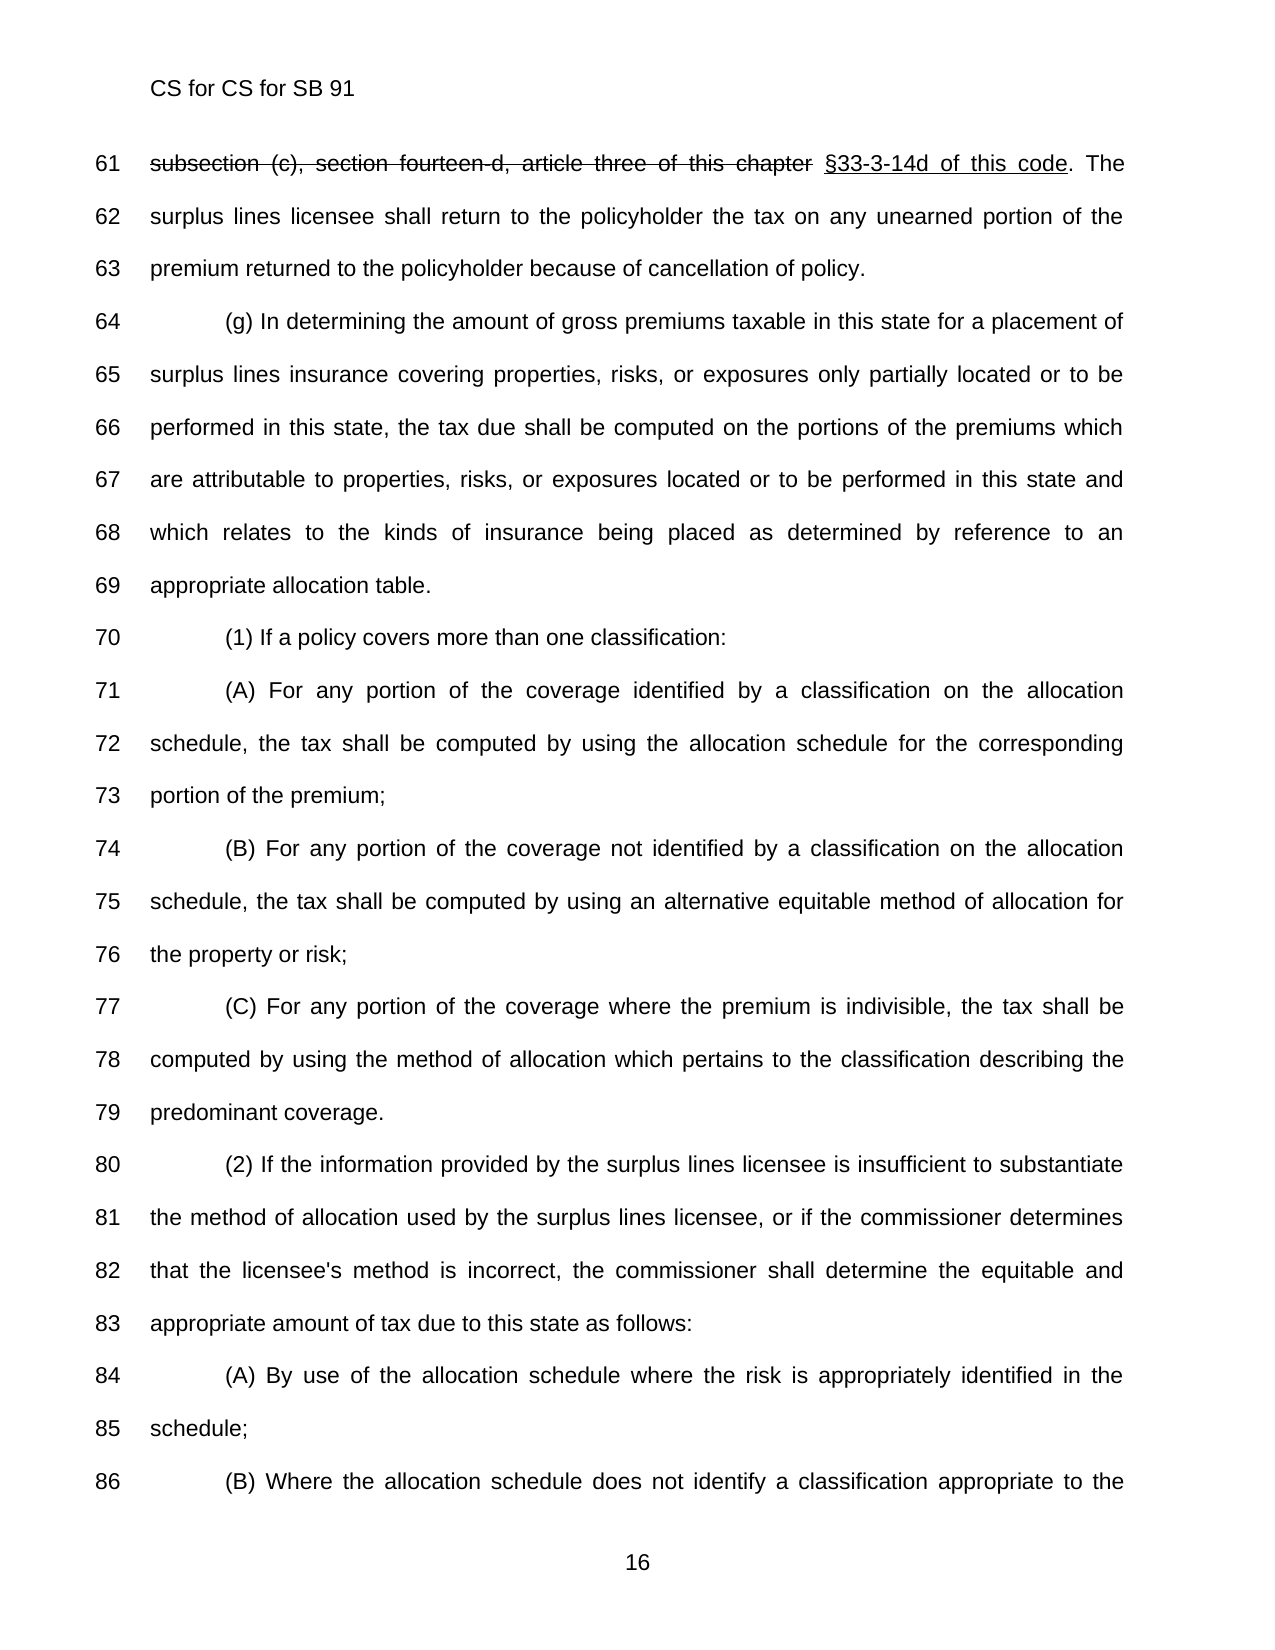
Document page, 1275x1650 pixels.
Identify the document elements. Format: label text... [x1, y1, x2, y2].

text (A) By use of the allocation schedule where the risk is appropriately identified in the schedule; [150, 1362, 1125, 1441]
text (1) If a policy covers more than one classification: [150, 624, 1125, 651]
text (C) For any portion of the coverage where the premium is indivisible, the tax shall be computed by using the method of allocation which pertains to the classification describing the predominant coverage. [150, 993, 1125, 1125]
text (A) For any portion of the coverage identified by a classification on the allocation schedule, the tax shall be computed by using the allocation schedule for the corresponding portion of the premium; [150, 677, 1125, 809]
text (2) If the information provided by the surplus lines licensee is insufficient to substantiate the method of allocation used by the surplus lines licensee, or if the commissioner determines that the licensee's method is incorrect, the commissioner shall determine the equitable and appropriate amount of tax due to this state as follows: [150, 1151, 1125, 1336]
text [150, 1468, 1125, 1494]
text (B) For any portion of the coverage not identified by a classification on the allocation schedule, the tax shall be computed by using an alternative equitable method of allocation for the property or risk; [150, 835, 1125, 967]
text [150, 150, 1125, 282]
text (g) In determining the amount of gross premiums taxable in this state for a placement of surplus lines insurance covering properties, risks, or exposures only partially located or to be performed in this state, the tax due shall be computed on the portions of the premiums which are attributable to properties, risks, or exposures located or to be performed in this state and which relates to the kinds of insurance being placed as determined by reference to an appropriate allocation table. [150, 308, 1125, 598]
